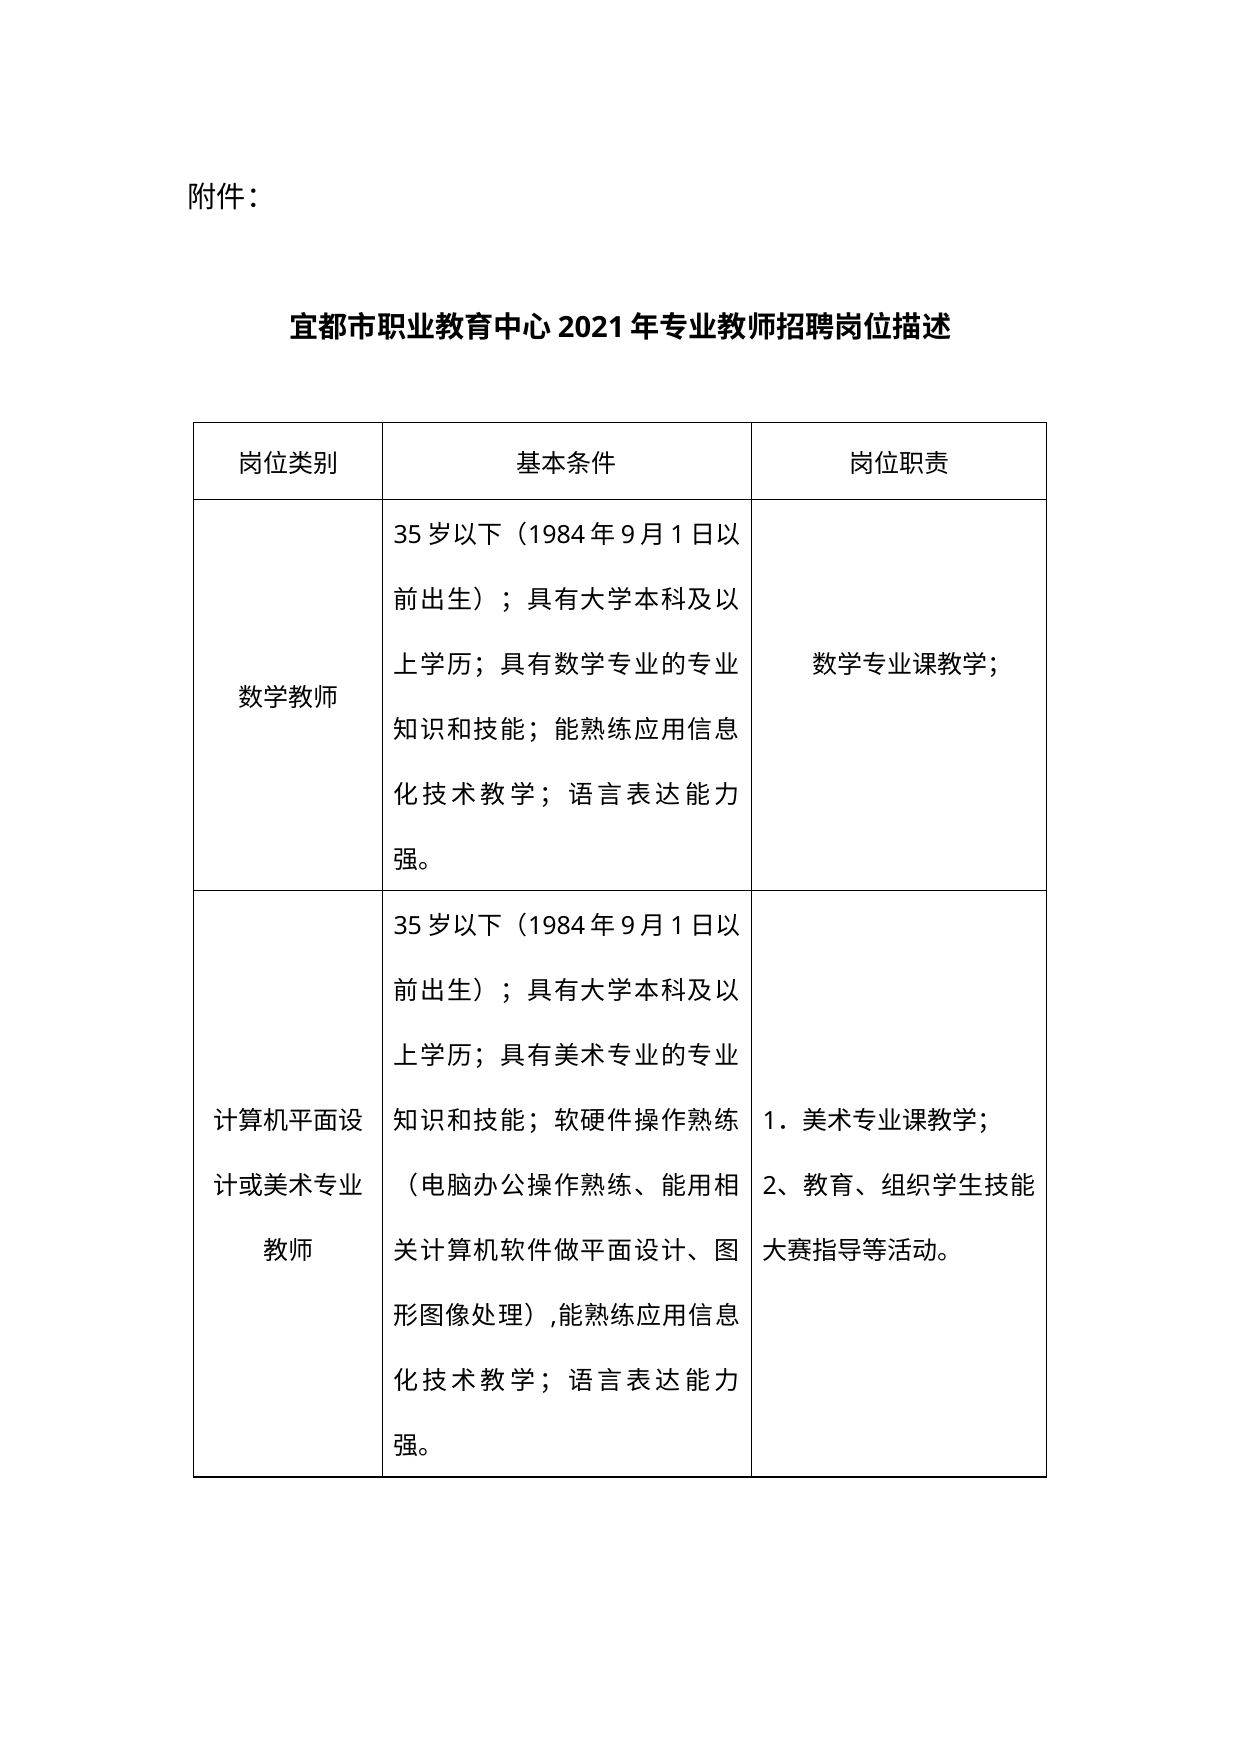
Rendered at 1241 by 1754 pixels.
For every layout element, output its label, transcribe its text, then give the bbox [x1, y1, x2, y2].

text 附件： [187, 162, 1053, 227]
table_cell 数学专业课教学； [752, 500, 1046, 890]
table_header 岗位职责 [752, 423, 1046, 499]
table_cell 数学教师 [194, 500, 382, 890]
table_cell 1．美术专业课教学； 2、教育、组织学生技能大赛指导等活动。 [752, 891, 1046, 1476]
table_cell 35岁以下（1984年9月1日以前出生）；具有大学本科及以上学历；具有数学专业的专业知识和技能；能熟练应用信息化技术教学；语言表达能力强。 [383, 500, 751, 890]
table_cell 计算机平面设计或美术专业教师 [194, 891, 382, 1476]
text 宜都市职业教育中心2021年专业教师招聘岗位描述 [187, 292, 1053, 357]
table_header 岗位类别 [194, 423, 382, 499]
table_cell 35岁以下（1984年9月1日以前出生）；具有大学本科及以上学历；具有美术专业的专业知识和技能；软硬件操作熟练（电脑办公操作熟练、能用相关计算机软件做平面设计、图形图像处理）,能熟练应用信息化技术教学；语言表达能力强。 [383, 891, 751, 1476]
table_header 基本条件 [383, 423, 751, 499]
